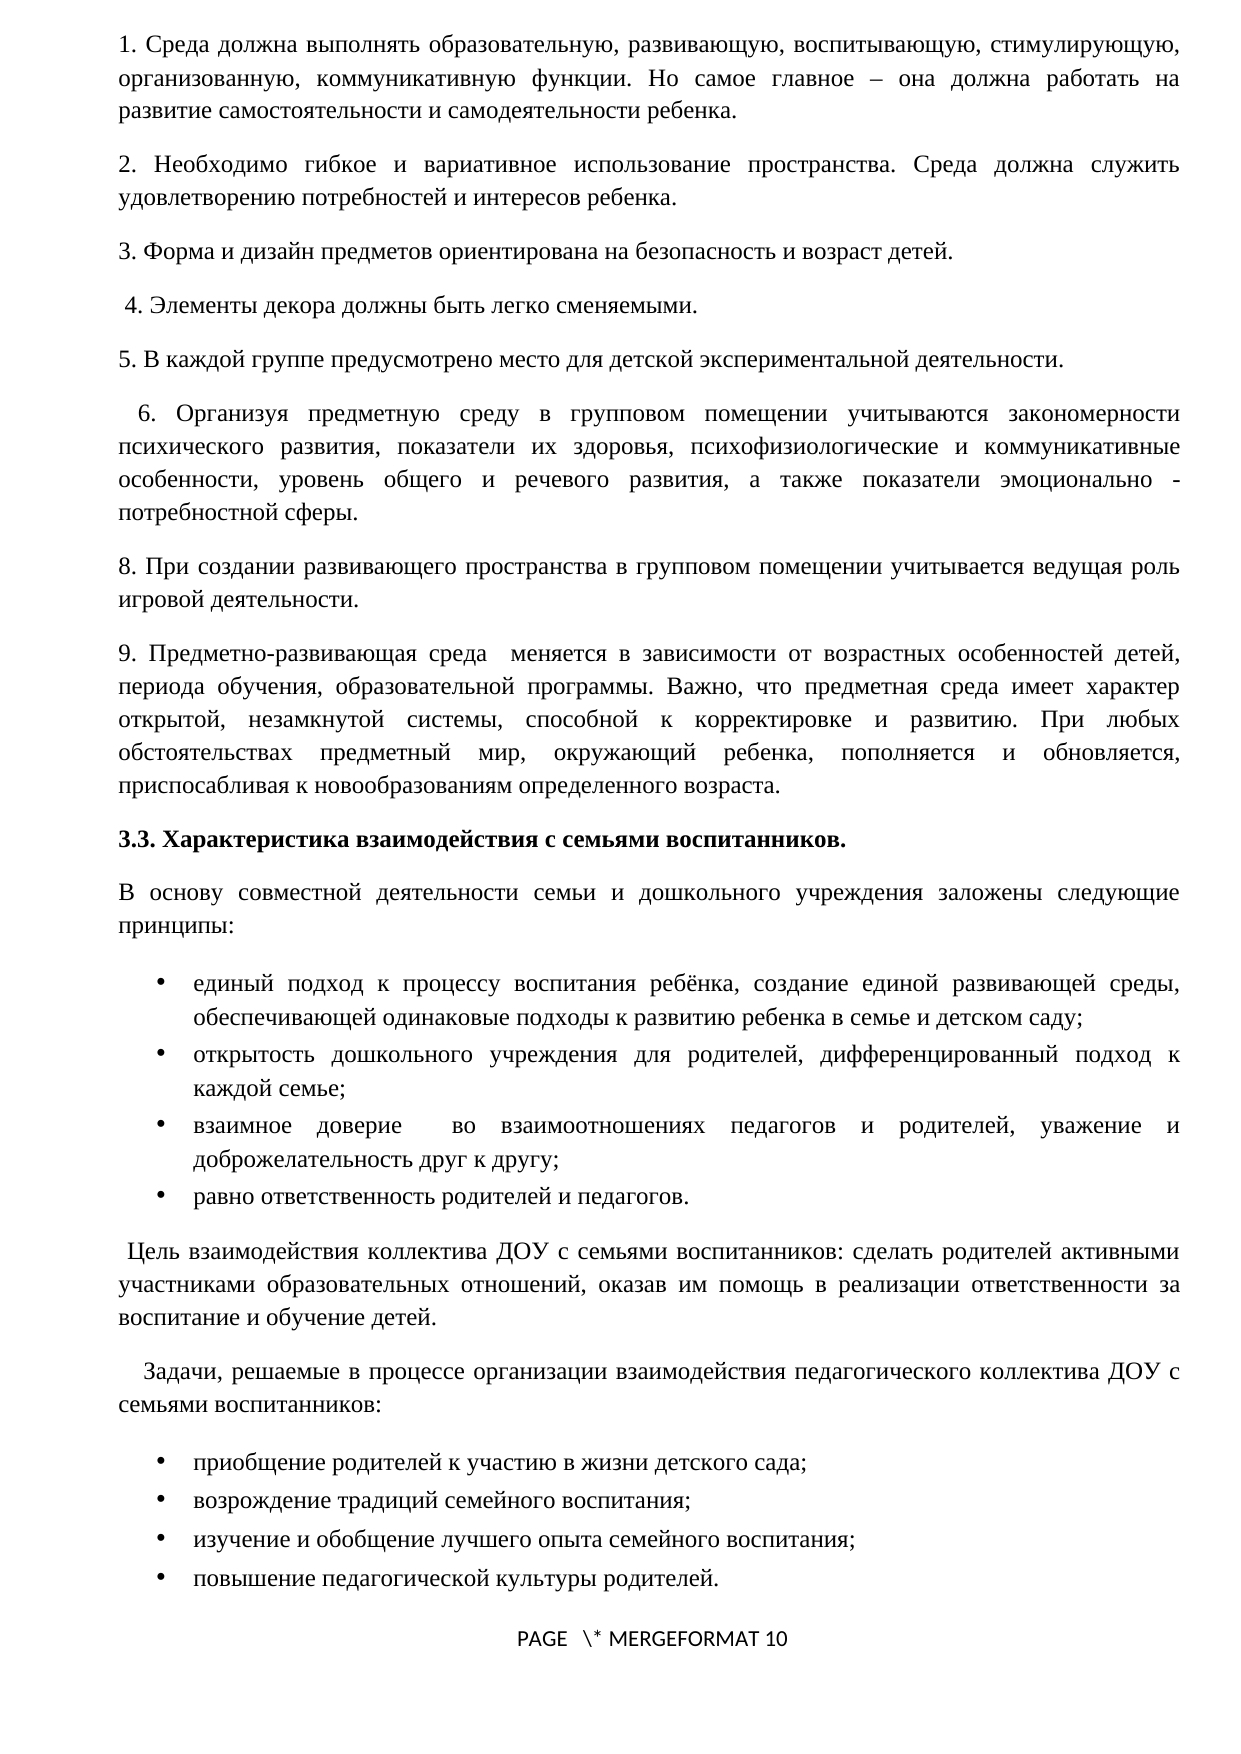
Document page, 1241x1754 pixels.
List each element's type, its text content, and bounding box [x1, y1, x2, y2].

text 3. Форма и дизайн предметов ориентирована на безопасность и возраст детей. [118, 236, 1181, 265]
text Цель взаимодействия коллектива ДОУ с семьями воспитанников: сделать родителей активными участниками образовательных отношений, оказав им помощь в реализации ответственности за воспитание и обучение детей. [118, 1236, 1181, 1331]
list открытость дошкольного учреждения для родителей, дифференцированный подход к каждой семье; [156, 1035, 1181, 1102]
text В основу совместной деятельности семьи и дошкольного учреждения заложены следующие принципы: [118, 877, 1181, 939]
list возрождение традиций семейного воспитания; [156, 1482, 1181, 1515]
list единый подход к процессу воспитания ребёнка, создание единой развивающей среды, обеспечивающей одинаковые подходы к развитию ребенка в семье и детском саду; [156, 964, 1181, 1031]
list повышение педагогической культуры родителей. [156, 1559, 1181, 1592]
text 8. При создании развивающего пространства в групповом помещении учитывается ведущая роль игровой деятельности. [118, 551, 1181, 613]
text Задачи, решаемые в процессе организации взаимодействия педагогического коллектива ДОУ с семьями воспитанников: [118, 1356, 1181, 1418]
list изучение и обобщение лучшего опыта семейного воспитания; [156, 1520, 1181, 1554]
text 6. Организуя предметную среду в групповом помещении учитываются закономерности психического развития, показатели их здоровья, психофизиологические и коммуникативные особенности, уровень общего и речевого развития, а также показатели эмоционально - потребностной сферы. [118, 398, 1181, 526]
list взаимное доверие во взаимоотношениях педагогов и родителей, уважение и доброжелательность друг к другу; [156, 1106, 1181, 1173]
list равно ответственность родителей и педагогов. [156, 1177, 1181, 1210]
text 1. Среда должна выполнять образовательную, развивающую, воспитывающую, стимулирующую, организованную, коммуникативную функции. Но самое главное – она должна работать на развитие самостоятельности и самодеятельности ребенка. [118, 29, 1181, 124]
text 5. В каждой группе предусмотрено место для детской экспериментальной деятельности. [118, 344, 1181, 373]
list приобщение родителей к участию в жизни детского сада; [156, 1443, 1181, 1477]
text 2. Необходимо гибкое и вариативное использование пространства. Среда должна служить удовлетворению потребностей и интересов ребенка. [118, 149, 1181, 211]
text 3.3. Характеристика взаимодействия с семьями воспитанников. [118, 824, 1181, 852]
text 4. Элементы декора должны быть легко сменяемыми. [118, 290, 1181, 319]
text 9. Предметно-развивающая среда меняется в зависимости от возрастных особенностей детей, периода обучения, образовательной программы. Важно, что предметная среда имеет характер открытой, незамкнутой системы, способной к корректировке и развитию. При любых обстоятельствах предметный мир, окружающий ребенка, пополняется и обновляется, приспосабливая к новообразованиям определенного возраста. [118, 638, 1181, 798]
